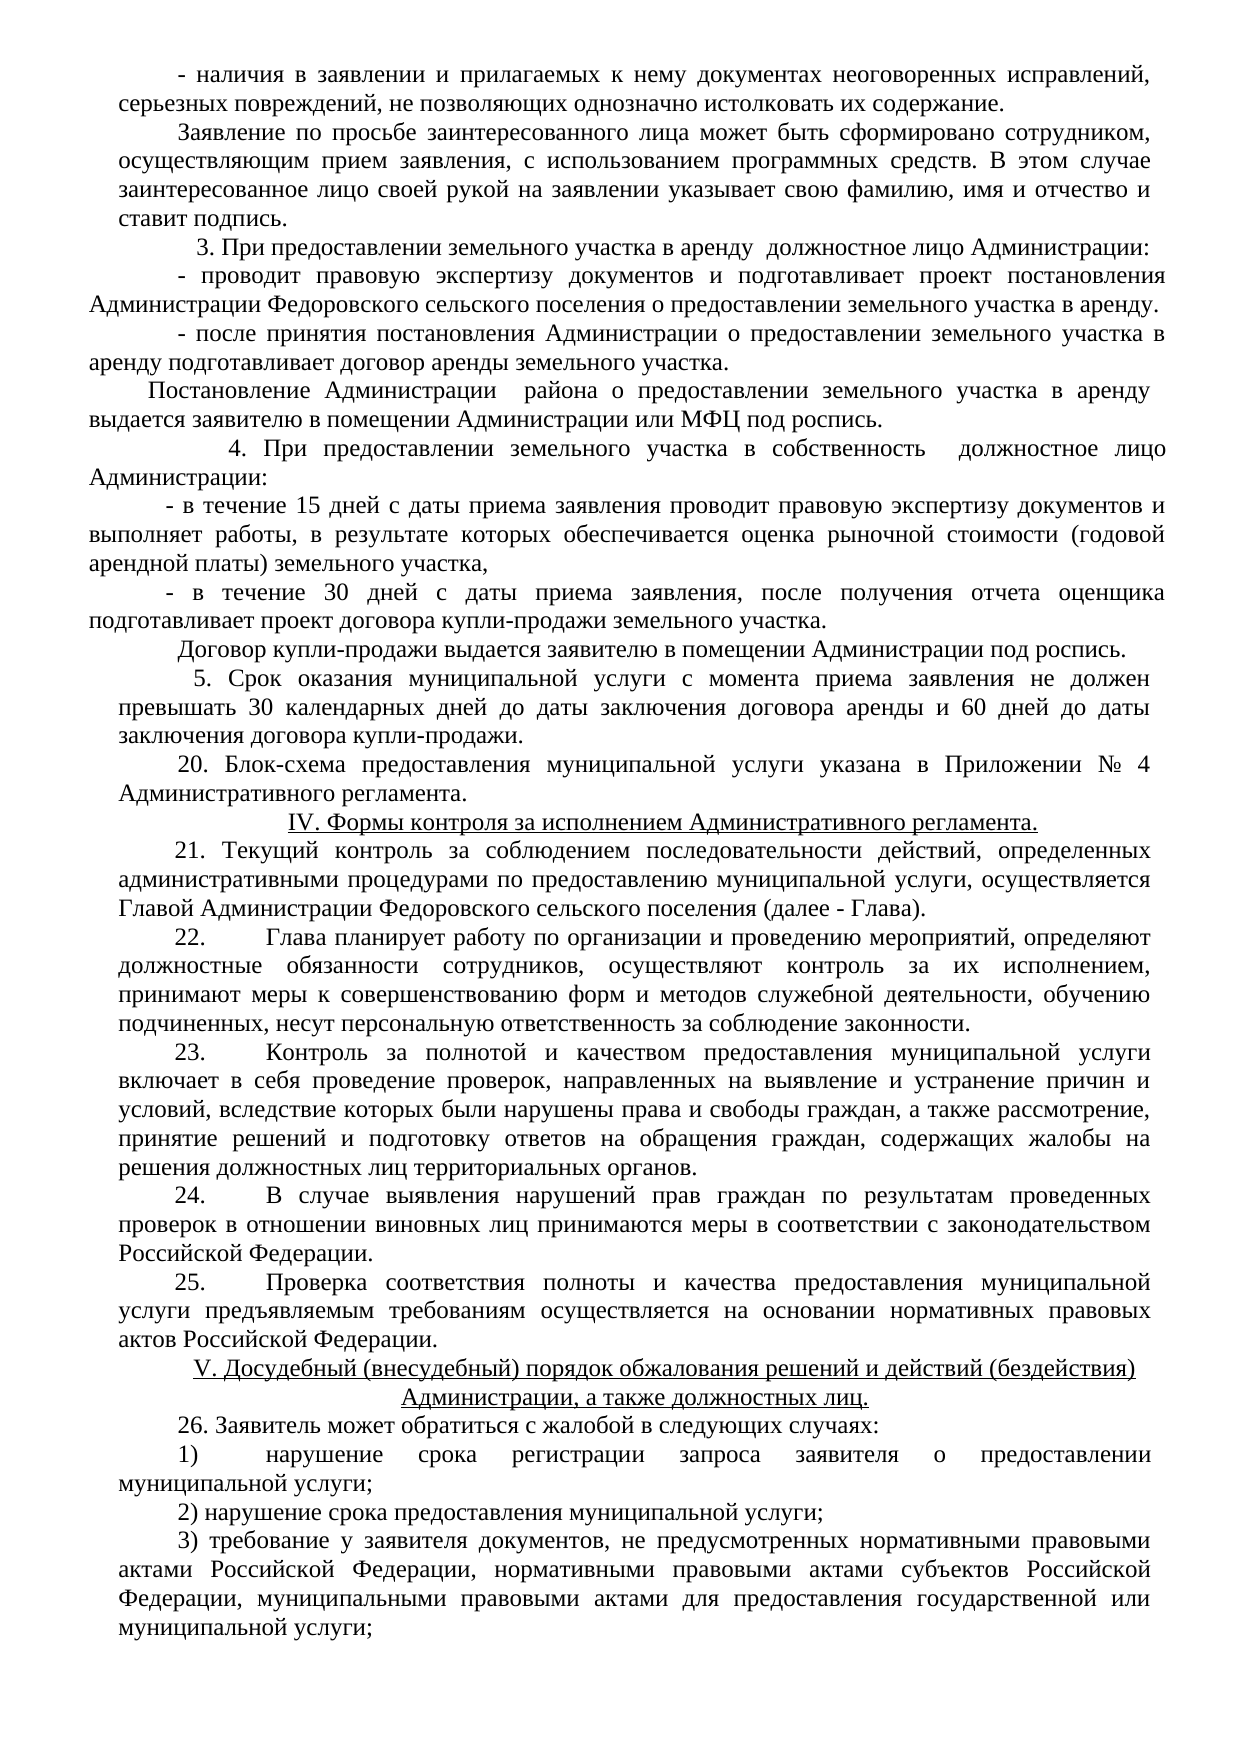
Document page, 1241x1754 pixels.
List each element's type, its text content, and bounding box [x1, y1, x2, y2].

text - в течение 30 дней с даты приема заявления, после получения отчета оценщика подготавливает проект договора купли-продажи земельного участка. [88, 577, 1166, 634]
text 25. Проверка соответствия полноты и качества предоставления муниципальной услуги предъявляемым требованиям осуществляется на основании нормативных правовых актов Российской Федерации. [118, 1267, 1152, 1353]
text 26. Заявитель может обратиться с жалобой в следующих случаях: [118, 1410, 1152, 1439]
text Договор купли-продажи выдается заявителю в помещении Администрации под роспись. [118, 634, 1152, 663]
text 21. Текущий контроль за соблюдением последовательности действий, определенных административными процедурами по предоставлению муниципальной услуги, осуществляется Главой Администрации Федоровского сельского поселения (далее - Глава). [118, 835, 1152, 922]
text V. Досудебный (внесудебный) порядок обжалования решений и действий (бездействия) Администрации, а также должностных лиц. [118, 1353, 1152, 1410]
text 3. При предоставлении земельного участка в аренду должностное лицо Администрации: [88, 232, 1166, 260]
text - проводит правовую экспертизу документов и подготавливает проект постановления Администрации Федоровского сельского поселения о предоставлении земельного участка в аренду. [88, 260, 1166, 318]
list нарушение срока регистрации запроса заявителя о предоставлении муниципальной услуги; [118, 1439, 1152, 1497]
text 3) требование у заявителя документов, не предусмотренных нормативными правовыми актами Российской Федерации, нормативными правовыми актами субъектов Российской Федерации, муниципальными правовыми актами для предоставления государственной или муниципальной услуги; [118, 1525, 1152, 1640]
text - после принятия постановления Администрации о предоставлении земельного участка в аренду подготавливает договор аренды земельного участка. [88, 318, 1166, 375]
text 2) нарушение срока предоставления муниципальной услуги; [118, 1497, 1152, 1525]
text Постановление Администрации района о предоставлении земельного участка в аренду выдается заявителю в помещении Администрации или МФЦ под роспись. [88, 375, 1152, 433]
text 20. Блок-схема предоставления муниципальной услуги указана в Приложении № 4 Административного регламента. [118, 749, 1152, 807]
text 4. При предоставлении земельного участка в собственность должностное лицо Администрации: [88, 433, 1166, 490]
text 22. Глава планирует работу по организации и проведению мероприятий, определяют должностные обязанности сотрудников, осуществляют контроль за их исполнением, принимают меры к совершенствованию форм и методов служебной деятельности, обучению подчиненных, несут персональную ответственность за соблюдение законности. [118, 922, 1152, 1037]
text Заявление по просьбе заинтересованного лица может быть сформировано сотрудником, осуществляющим прием заявления, с использованием программных средств. В этом случае заинтересованное лицо своей рукой на заявлении указывает свою фамилию, имя и отчество и ставит подпись. [118, 117, 1152, 232]
text IV. Формы контроля за исполнением Административного регламента. [118, 807, 1152, 835]
text 24. В случае выявления нарушений прав граждан по результатам проведенных проверок в отношении виновных лиц принимаются меры в соответствии с законодательством Российской Федерации. [118, 1180, 1152, 1267]
text - наличия в заявлении и прилагаемых к нему документах неоговоренных исправлений, серьезных повреждений, не позволяющих однозначно истолковать их содержание. [118, 59, 1152, 117]
text 5. Срок оказания муниципальной услуги с момента приема заявления не должен превышать 30 календарных дней до даты заключения договора аренды и 60 дней до даты заключения договора купли-продажи. [118, 663, 1152, 749]
text - в течение 15 дней с даты приема заявления проводит правовую экспертизу документов и выполняет работы, в результате которых обеспечивается оценка рыночной стоимости (годовой арендной платы) земельного участка, [88, 490, 1166, 577]
text 23. Контроль за полнотой и качеством предоставления муниципальной услуги включает в себя проведение проверок, направленных на выявление и устранение причин и условий, вследствие которых были нарушены права и свободы граждан, а также рассмотрение, принятие решений и подготовку ответов на обращения граждан, содержащих жалобы на решения должностных лиц территориальных органов. [118, 1037, 1152, 1180]
